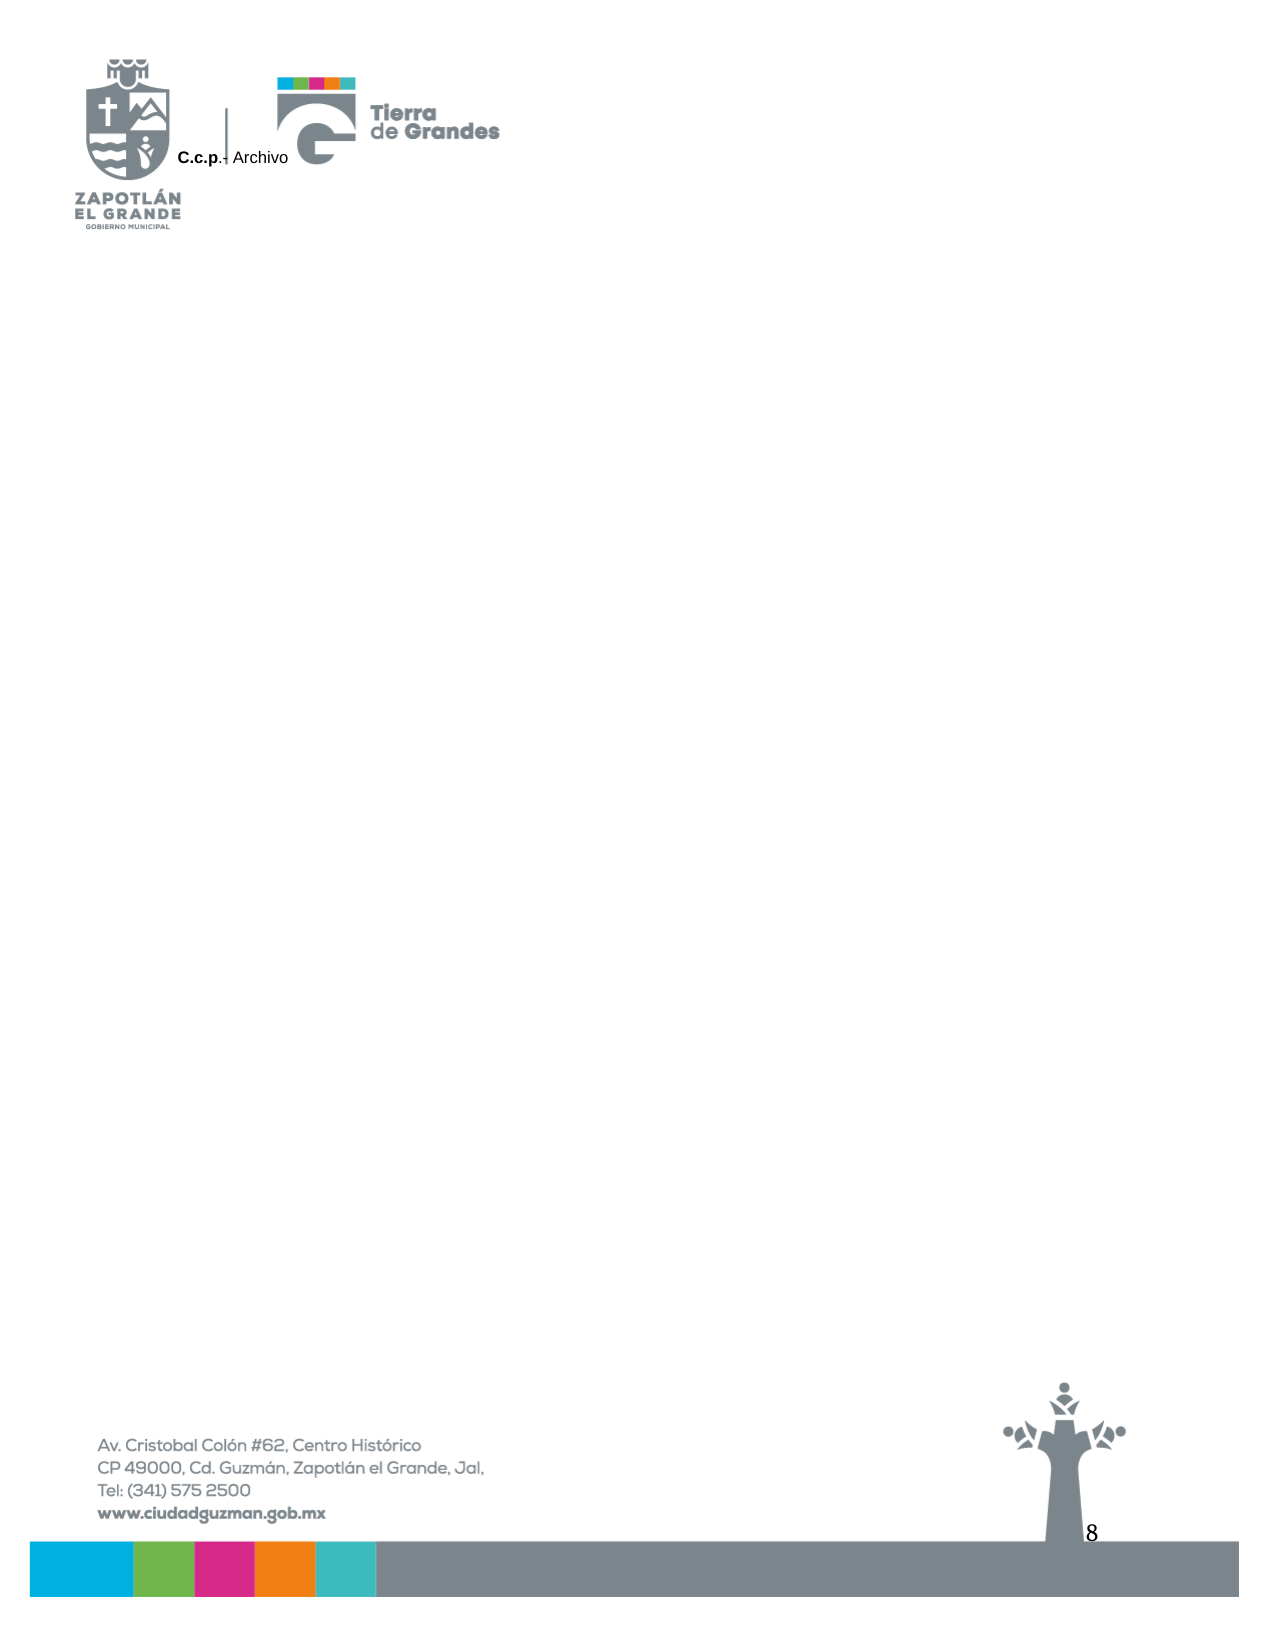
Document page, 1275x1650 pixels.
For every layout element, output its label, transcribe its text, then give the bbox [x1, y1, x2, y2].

text C.c.p.- Archivo [177, 148, 1098, 167]
picture [0, 0, 1275, 1650]
